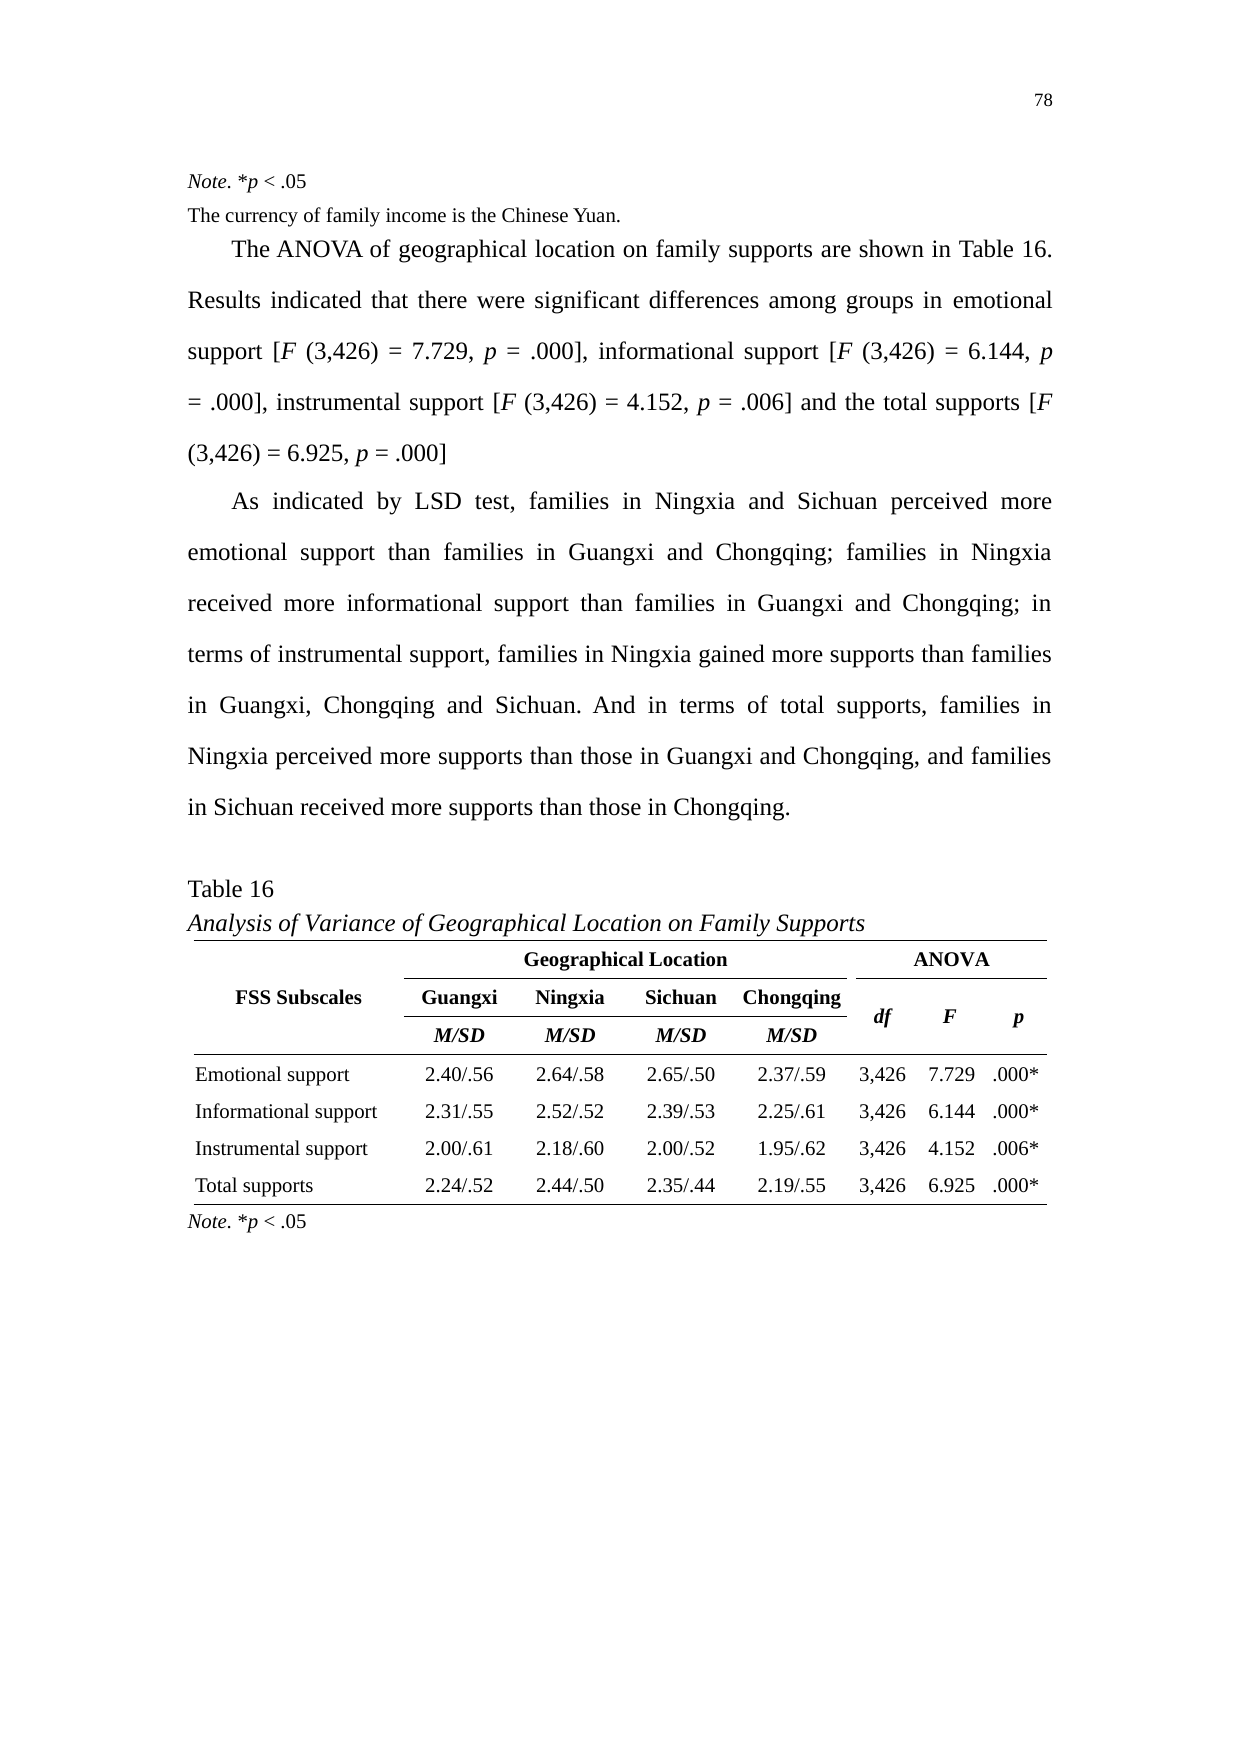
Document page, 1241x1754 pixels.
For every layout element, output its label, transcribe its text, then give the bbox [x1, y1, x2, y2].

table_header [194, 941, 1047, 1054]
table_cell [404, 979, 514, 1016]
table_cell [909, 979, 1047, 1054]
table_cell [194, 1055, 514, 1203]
text As indicated by LSD test, families in Ningxia and Sichuan perceived more emotional support than families in Guangxi and Chongqing; families in Ningxia received more informational support than families in Guangxi and Chongqing; in terms of instrumental support, families in Ningxia gained more supports than families in Guangxi, Chongqing and Sichuan. And in terms of total supports, families in Ningxia perceived more supports than those in Guangxi and Chongqing, and families in Sichuan received more supports than those in Chongqing. [187, 484, 1053, 823]
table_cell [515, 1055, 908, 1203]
text Note. *p < .05 [187, 164, 1053, 198]
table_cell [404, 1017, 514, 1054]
text Note. *p < .05 [187, 1204, 1053, 1238]
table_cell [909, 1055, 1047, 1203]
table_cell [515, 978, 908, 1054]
text The ANOVA of geographical location on family supports are shown in Table 16. Results indicated that there were significant differences among groups in emotional support [F (3,426) = 7.729, p = .000], informational support [F (3,426) = 6.144, p = .000], instrumental support [F (3,426) = 4.152, p = .006] and the total supports [F (3,426) = 6.925, p = .000] [187, 232, 1053, 469]
text The currency of family income is the Chinese Yuan. [187, 198, 1053, 232]
